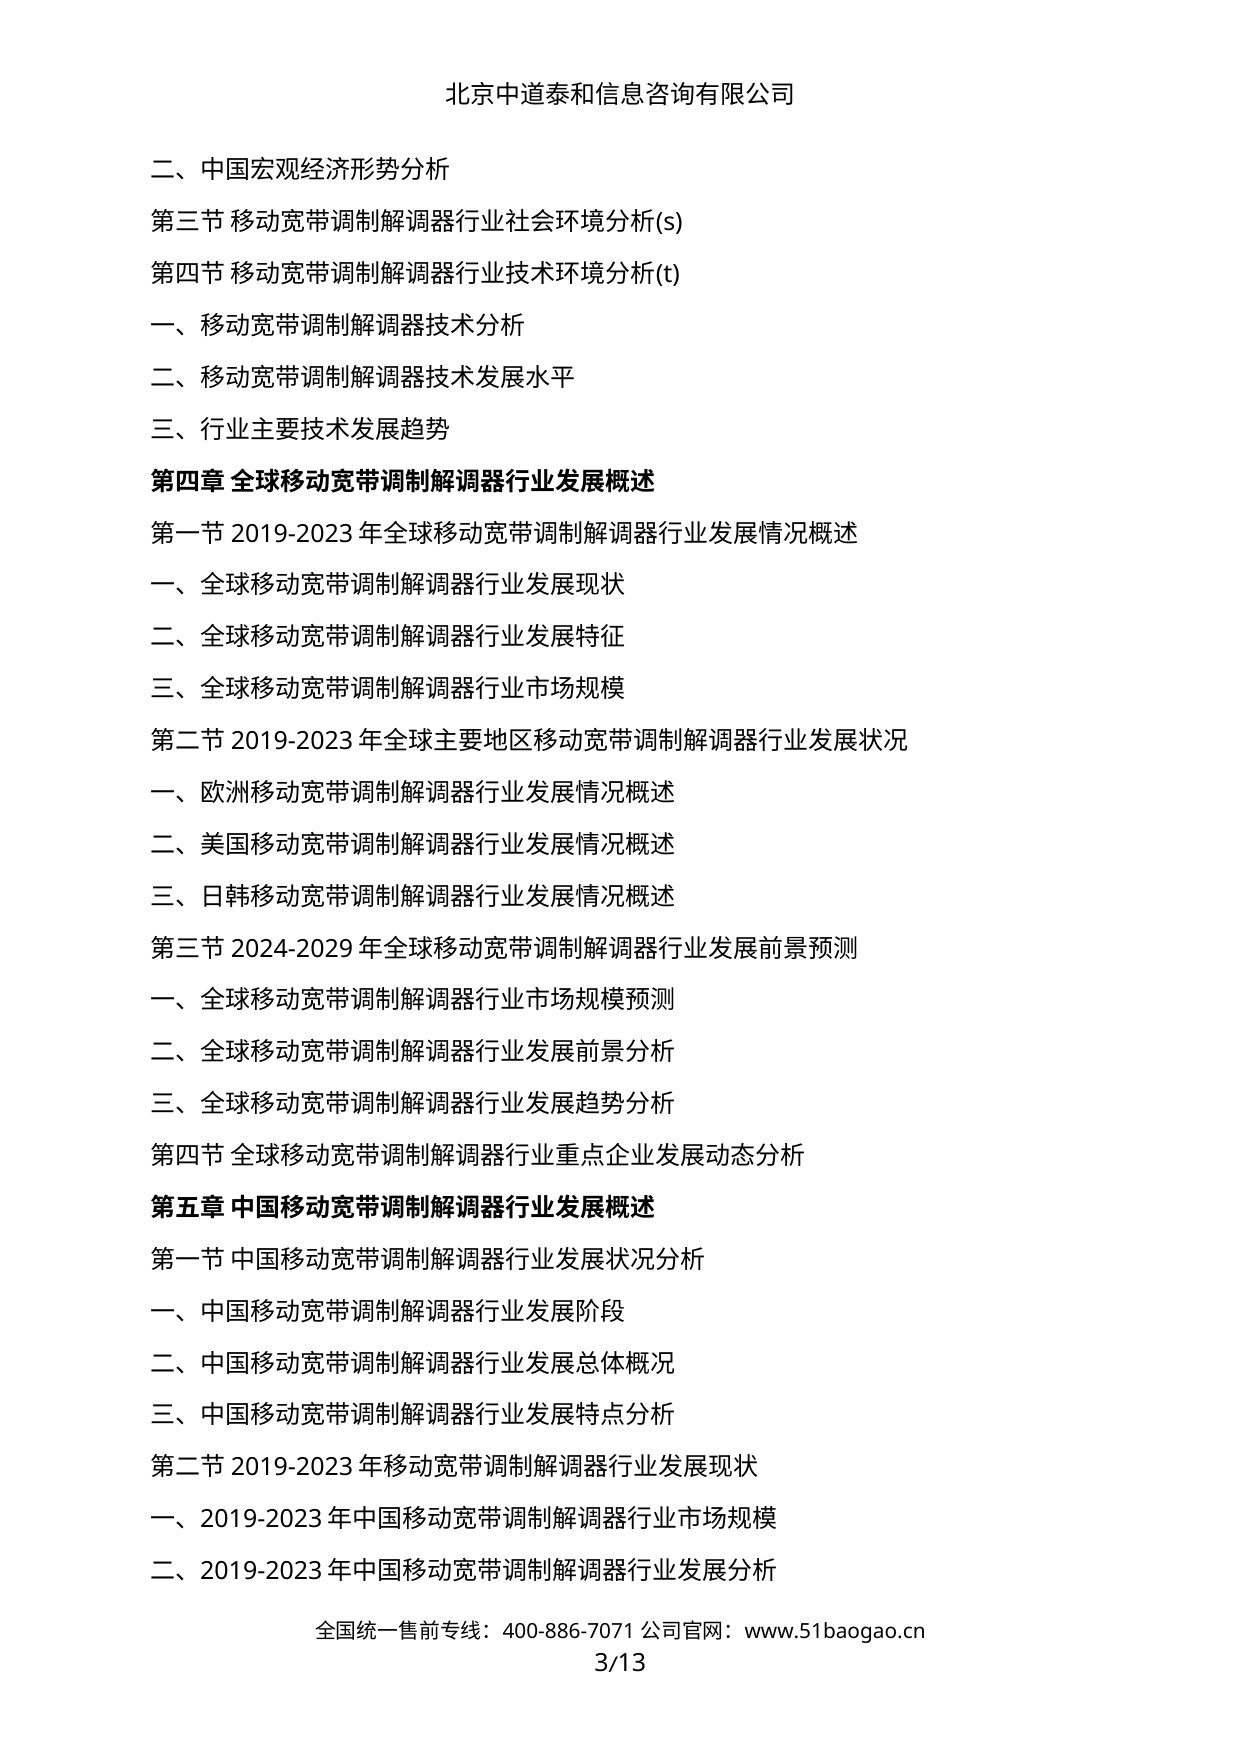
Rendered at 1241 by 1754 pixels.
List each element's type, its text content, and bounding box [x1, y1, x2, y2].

text 一、中国移动宽带调制解调器行业发展阶段 [150, 1291, 1090, 1327]
text 一、全球移动宽带调制解调器行业市场规模预测 [150, 980, 1090, 1016]
text 二、美国移动宽带调制解调器行业发展情况概述 [150, 824, 1090, 861]
text 第四节 全球移动宽带调制解调器行业重点企业发展动态分析 [150, 1136, 1090, 1172]
text 第一节 2019-2023年全球移动宽带调制解调器行业发展情况概述 [150, 513, 1090, 549]
text 第四章 全球移动宽带调制解调器行业发展概述 [150, 461, 1090, 497]
text 第五章 中国移动宽带调制解调器行业发展概述 [150, 1187, 1090, 1224]
text 二、中国宏观经济形势分析 [150, 150, 1090, 186]
text 三、日韩移动宽带调制解调器行业发展情况概述 [150, 876, 1090, 912]
text 一、全球移动宽带调制解调器行业发展现状 [150, 565, 1090, 601]
text 二、2019-2023年中国移动宽带调制解调器行业发展分析 [150, 1551, 1090, 1587]
text 三、全球移动宽带调制解调器行业市场规模 [150, 669, 1090, 705]
text 一、2019-2023年中国移动宽带调制解调器行业市场规模 [150, 1499, 1090, 1535]
text 一、移动宽带调制解调器技术分析 [150, 306, 1090, 342]
text 第三节 2024-2029年全球移动宽带调制解调器行业发展前景预测 [150, 928, 1090, 964]
text 三、行业主要技术发展趋势 [150, 409, 1090, 446]
text 第一节 中国移动宽带调制解调器行业发展状况分析 [150, 1239, 1090, 1276]
text 三、中国移动宽带调制解调器行业发展特点分析 [150, 1395, 1090, 1431]
text 一、欧洲移动宽带调制解调器行业发展情况概述 [150, 772, 1090, 809]
text 二、全球移动宽带调制解调器行业发展特征 [150, 617, 1090, 653]
text 第二节 2019-2023年移动宽带调制解调器行业发展现状 [150, 1447, 1090, 1483]
text 二、全球移动宽带调制解调器行业发展前景分析 [150, 1032, 1090, 1068]
text 三、全球移动宽带调制解调器行业发展趋势分析 [150, 1084, 1090, 1120]
text 第四节 移动宽带调制解调器行业技术环境分析(t) [150, 254, 1090, 290]
text 第三节 移动宽带调制解调器行业社会环境分析(s) [150, 202, 1090, 238]
text 第二节 2019-2023年全球主要地区移动宽带调制解调器行业发展状况 [150, 721, 1090, 757]
text 二、中国移动宽带调制解调器行业发展总体概况 [150, 1343, 1090, 1379]
text 二、移动宽带调制解调器技术发展水平 [150, 357, 1090, 394]
